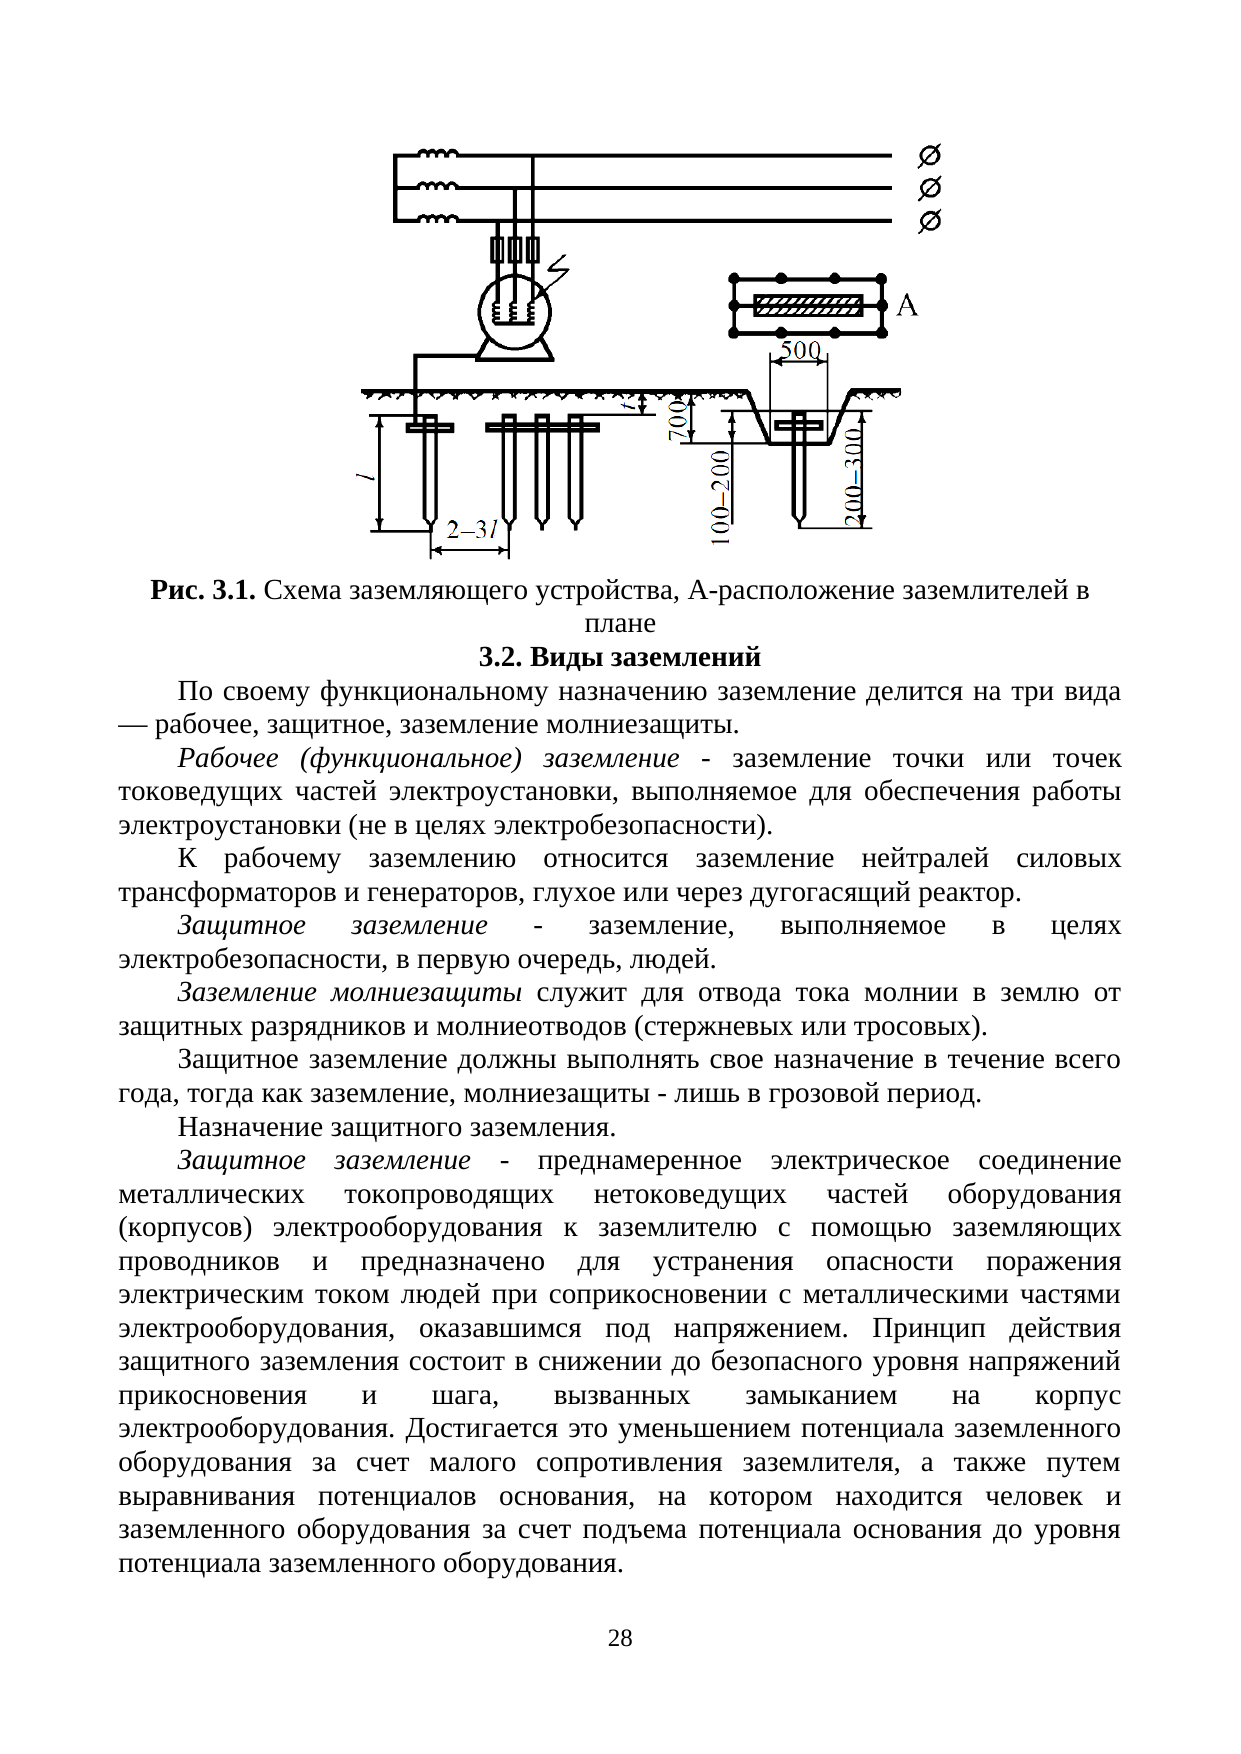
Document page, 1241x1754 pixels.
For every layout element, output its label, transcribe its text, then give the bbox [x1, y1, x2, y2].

text Защитное заземление - заземление, выполняемое в целях электробезопасности, в первую очередь, людей. [118, 907, 1122, 974]
text Заземление молниезащиты служит для отвода тока молнии в землю от защитных разрядников и молниеотводов (стержневых или тросовых). [118, 974, 1122, 1042]
text Рис. 3.1. Схема заземляющего устройства, А-расположение заземлителей в плане [118, 572, 1122, 639]
text Защитное заземление - преднамеренное электрическое соединение металлических токопроводящих нетоковедущих частей оборудования (корпусов) электрооборудования к заземлителю с помощью заземляющих проводников и предназначено для устранения опасности поражения электрическим током людей при соприкосновении с металлическими частями электрооборудования, оказавшимся под напряжением. Принцип действия защитного заземления состоит в снижении до безопасного уровня напряжений прикосновения и шага, вызванных замыканием на корпус электрооборудования. Достигается это уменьшением потенциала заземленного оборудования за счет малого сопротивления заземлителя, а также путем выравнивания потенциалов основания, на котором находится человек и заземленного оборудования за счет подъема потенциала основания до уровня потенциала заземленного оборудования. [118, 1142, 1122, 1578]
text По своему функциональному назначению заземление делится на три вида — рабочее, защитное, заземление молниезащиты. [118, 673, 1122, 740]
text Защитное заземление должны выполнять свое назначение в течение всего года, тогда как заземление, молниезащиты - лишь в грозовой период. [118, 1042, 1122, 1109]
text 3.2. Виды заземлений [118, 639, 1122, 673]
text Назначение защитного заземления. [118, 1109, 1122, 1142]
text К рабочему заземлению относится заземление нейтралей силовых трансформаторов и генераторов, глухое или через дугогасящий реактор. [118, 840, 1122, 907]
text Рабочее (функциональное) заземление - заземление точки или точек токоведущих частей электроустановки, выполняемое для обеспечения работы электроустановки (не в целях электробезопасности). [118, 740, 1122, 840]
